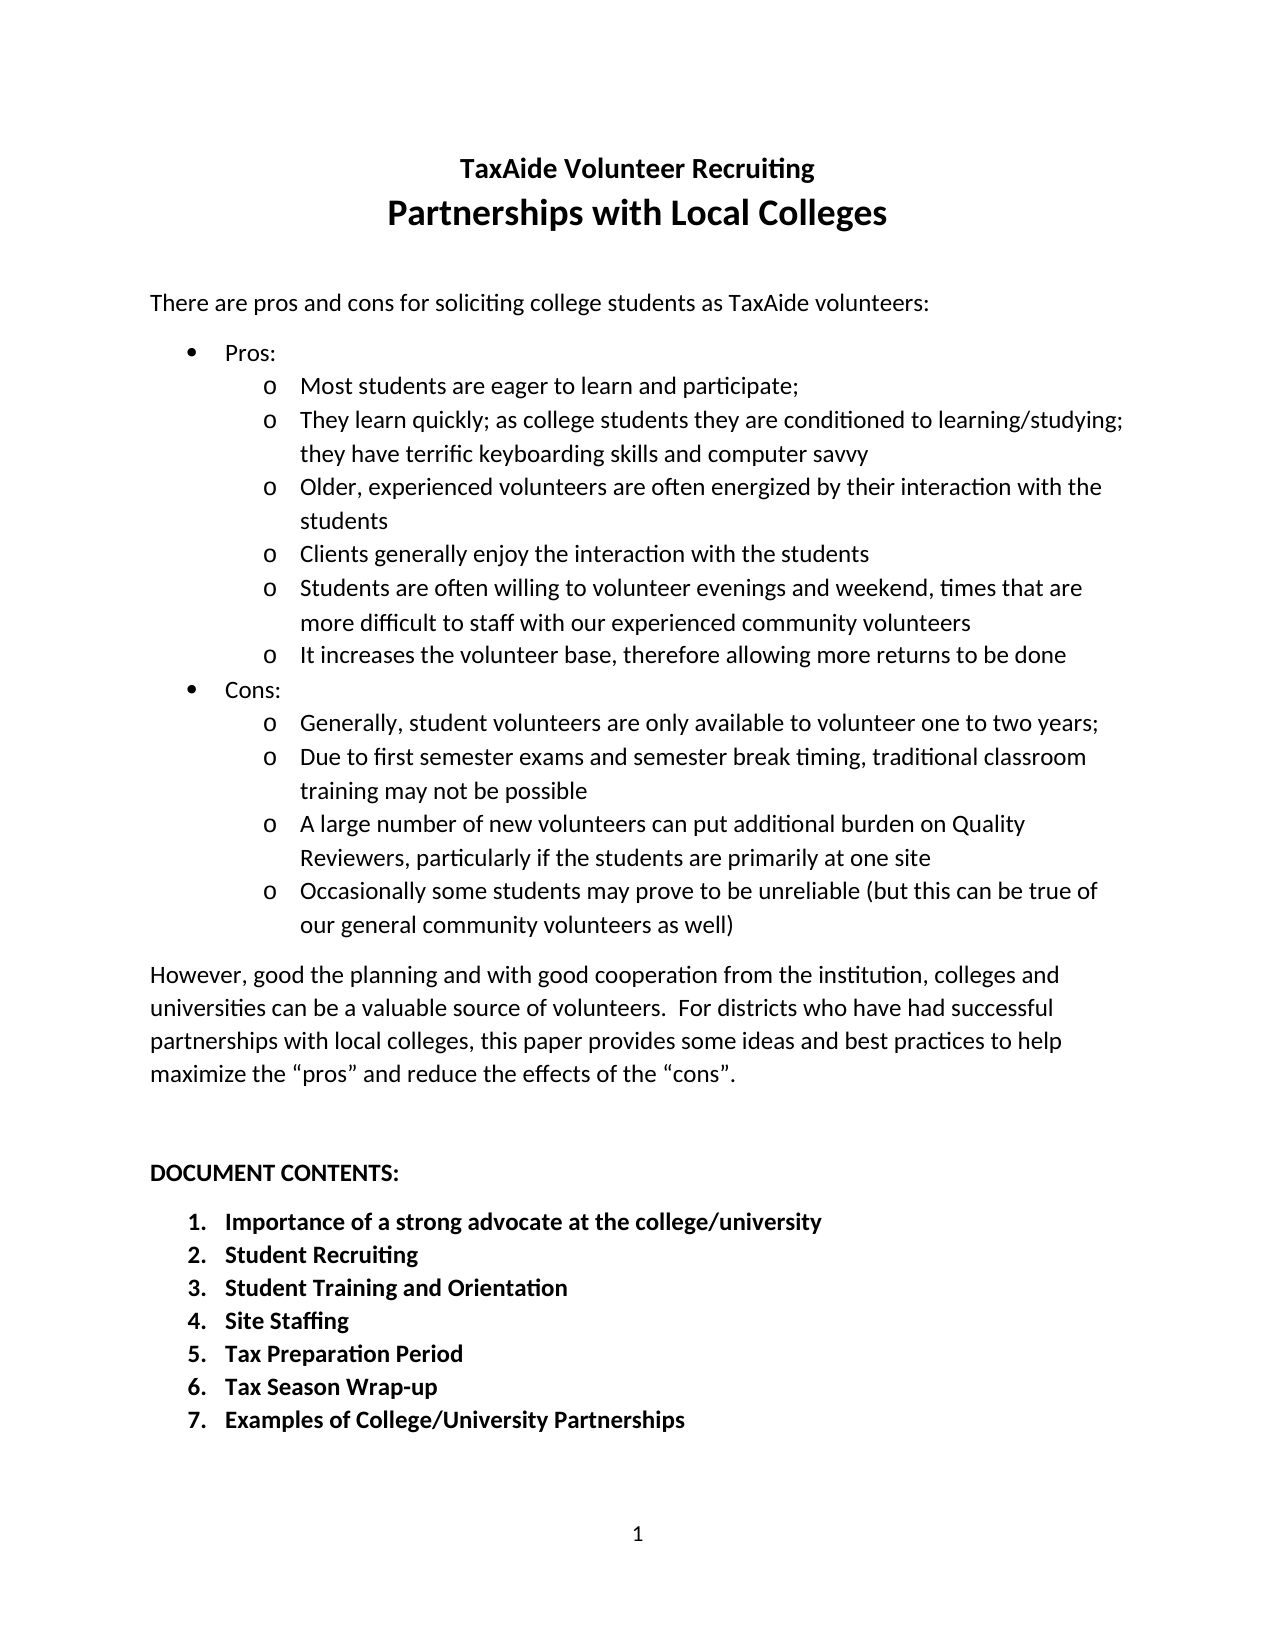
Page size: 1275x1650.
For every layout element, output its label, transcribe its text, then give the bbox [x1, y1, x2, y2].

list Cons: [187, 674, 1125, 704]
text However, good the planning and with good cooperation from the institution, colleges and universities can be a valuable source of volunteers. For districts who have had successful partnerships with local colleges, this paper provides some ideas and best practices to help maximize the “pros” and reduce the effects of the “cons”. [150, 959, 1125, 1088]
list Occasionally some students may prove to be unreliable (but this can be true of our general community volunteers as well) [262, 875, 1125, 940]
text Partnerships with Local Colleges [150, 188, 1125, 234]
list Generally, student volunteers are only available to volunteer one to two years; [262, 707, 1125, 739]
list Clients generally enjoy the interaction with the students [262, 538, 1125, 570]
list Site Staffing [187, 1305, 1125, 1336]
list Students are often willing to volunteer evenings and weekend, times that are more difficult to staff with our experienced community volunteers [262, 573, 1125, 637]
list It increases the volunteer base, therefore allowing more returns to be done [262, 640, 1125, 671]
list They learn quickly; as college students they are conditioned to learning/studying; they have terrific keyboarding skills and computer savvy [262, 404, 1125, 469]
text There are pros and cons for soliciting college students as TaxAide volunteers: [150, 287, 1125, 318]
list Tax Preparation Period [187, 1338, 1125, 1369]
list Older, experienced volunteers are often energized by their interaction with the students [262, 471, 1125, 536]
list Examples of College/University Partnerships [187, 1404, 1125, 1434]
list Student Recruiting [187, 1239, 1125, 1270]
list Student Training and Orientation [187, 1272, 1125, 1303]
list Importance of a strong advocate at the college/university [187, 1207, 1125, 1237]
list Pros: [187, 337, 1125, 367]
text DOCUMENT CONTENTS: [150, 1157, 1125, 1187]
list Most students are eager to learn and participate; [262, 370, 1125, 402]
text TaxAide Volunteer Recruiting [150, 150, 1125, 186]
list Due to first semester exams and semester break timing, traditional classroom training may not be possible [262, 741, 1125, 806]
list A large number of new volunteers can put additional burden on Quality Reviewers, particularly if the students are primarily at one site [262, 808, 1125, 873]
list Tax Season Wrap-up [187, 1371, 1125, 1402]
